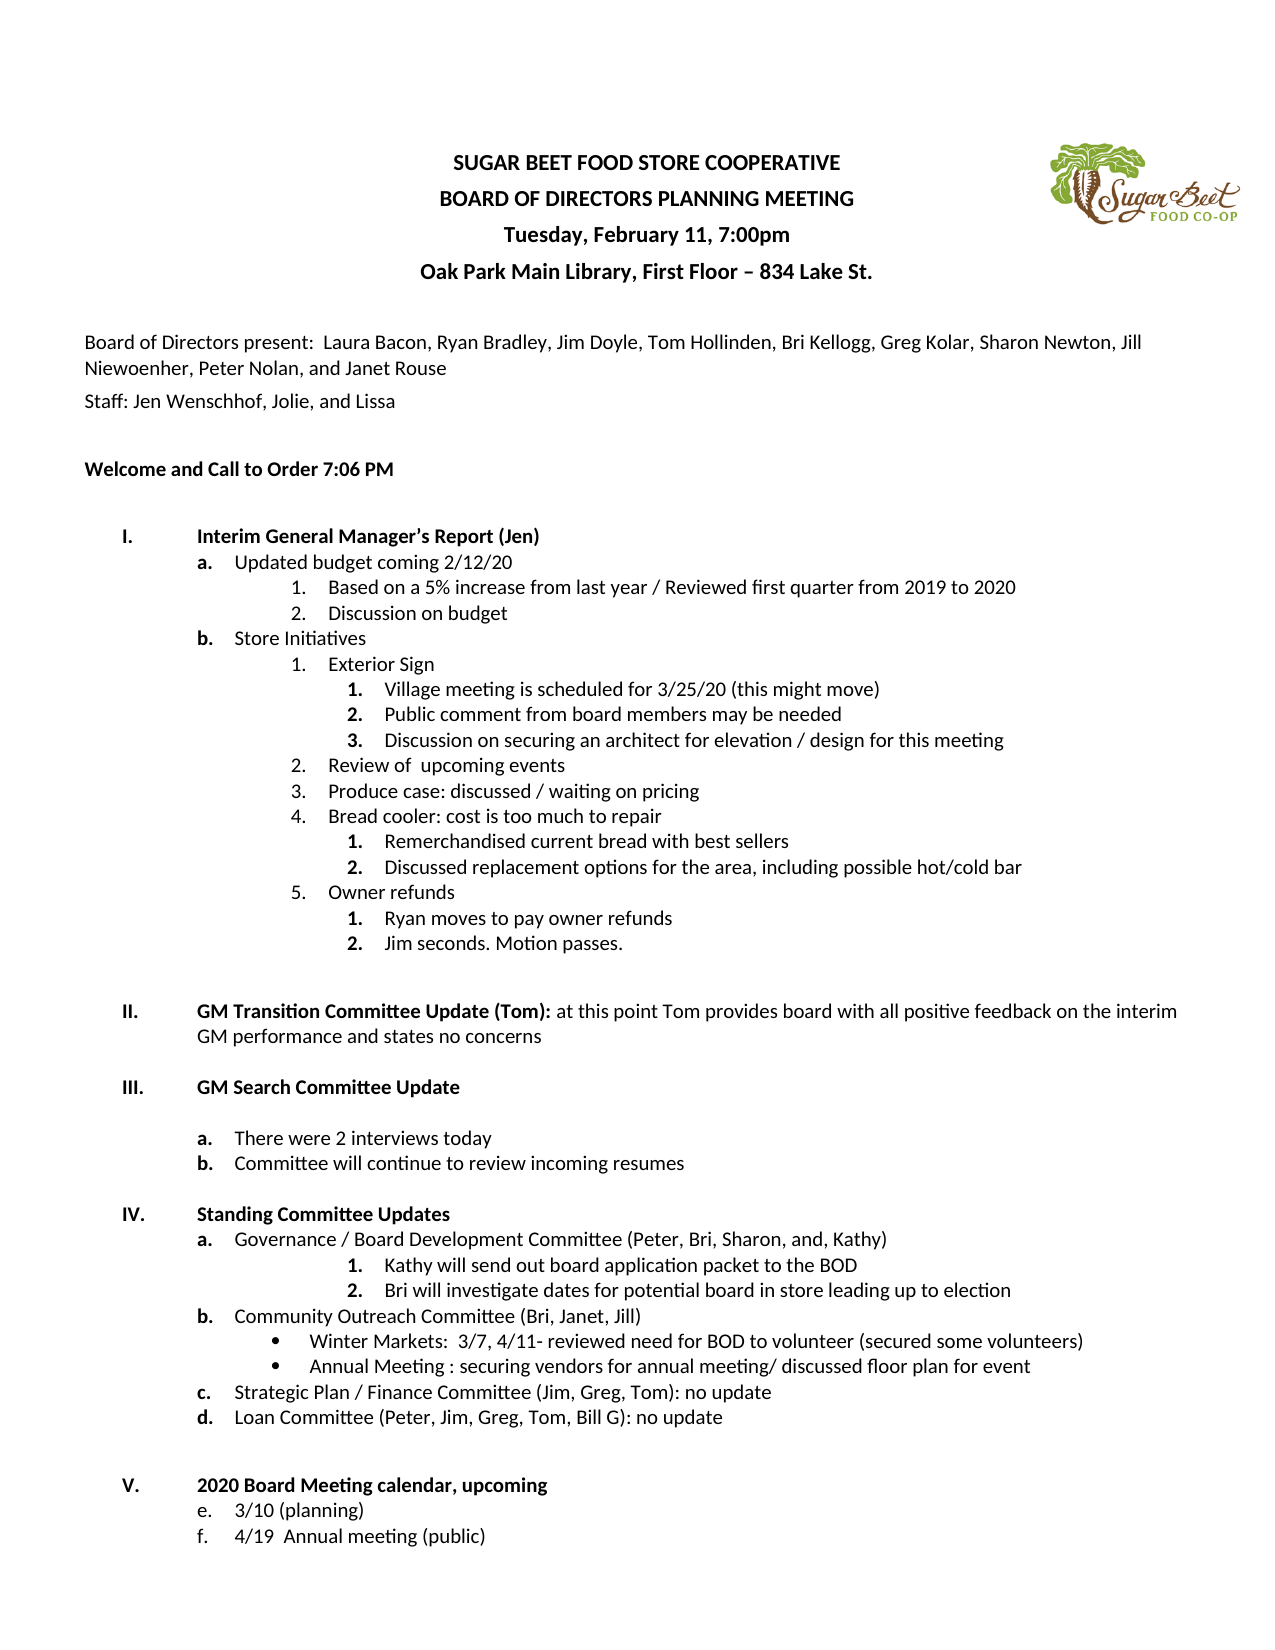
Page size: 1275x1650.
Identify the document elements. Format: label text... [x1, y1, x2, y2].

list Standing Committee Updates [122, 1201, 1209, 1227]
list 2020 Board Meeting calendar, upcoming [122, 1472, 1209, 1497]
text BOARD OF DIRECTORS PLANNING MEETING [84, 184, 1040, 212]
list Strategic Plan / Finance Committee (Jim, Greg, Tom): no update [197, 1379, 1209, 1404]
list Annual Meeting : securing vendors for annual meeting/ discussed floor plan for event [272, 1354, 1209, 1379]
text SUGAR BEET FOOD STORE COOPERATIVE [84, 148, 1040, 176]
list 3/10 (planning) [197, 1497, 1209, 1523]
list 4/19 Annual meeting (public) [197, 1523, 1209, 1548]
list Based on a 5% increase from last year / Reviewed first quarter from 2019 to 2020 [291, 574, 1209, 600]
list Winter Markets: 3/7, 4/11- reviewed need for BOD to volunteer (secured some volunteers) [272, 1328, 1209, 1354]
list Loan Committee (Peter, Jim, Greg, Tom, Bill G): no update [197, 1404, 1209, 1430]
picture [1040, 130, 1247, 239]
list Updated budget coming 2/12/20 [197, 549, 1209, 574]
text Board of Directors present: Laura Bacon, Ryan Bradley, Jim Doyle, Tom Hollinden, Bri Kellogg, Greg Kolar, Sharon Newton, Jill Niewoenher, Peter Nolan, and Janet Rouse [84, 329, 1209, 380]
list GM Search Committee Update [122, 1074, 1209, 1099]
list Public comment from board members may be needed [347, 702, 1209, 727]
list Bri will investigate dates for potential board in store leading up to election [347, 1277, 1209, 1303]
list Jim seconds. Motion passes. [347, 930, 1209, 956]
list Review of upcoming events [291, 752, 1209, 778]
list Community Outreach Committee (Bri, Janet, Jill) [197, 1303, 1209, 1328]
text Oak Park Main Library, First Floor – 834 Lake St. [84, 257, 1209, 285]
list Exterior Sign [291, 651, 1209, 676]
list Discussion on securing an architect for elevation / design for this meeting [347, 727, 1209, 752]
list Discussed replacement options for the area, including possible hot/cold bar [347, 854, 1209, 879]
list Produce case: discussed / waiting on pricing [291, 778, 1209, 803]
list Store Initiatives [197, 625, 1209, 651]
list Owner refunds [291, 879, 1209, 905]
list Discussion on budget [291, 600, 1209, 625]
text Staff: Jen Wenschhof, Jolie, and Lissa [84, 389, 1209, 414]
list Bread cooler: cost is too much to repair [291, 803, 1209, 829]
list Village meeting is scheduled for 3/25/20 (this might move) [347, 676, 1209, 702]
list Ryan moves to pay owner refunds [347, 905, 1209, 930]
list There were 2 interviews today [197, 1125, 1209, 1150]
text Tuesday, February 11, 7:00pm [84, 220, 1209, 248]
list Committee will continue to review incoming resumes [197, 1150, 1209, 1176]
list Kathy will send out board application packet to the BOD [347, 1252, 1209, 1277]
list GM Transition Committee Update (Tom): at this point Tom provides board with all positive feedback on the interim GM performance and states no concerns [122, 998, 1209, 1049]
list Remerchandised current bread with best sellers [347, 829, 1209, 854]
text Welcome and Call to Order 7:06 PM [84, 456, 1209, 482]
list Governance / Board Development Committee (Peter, Bri, Sharon, and, Kathy) [197, 1227, 1209, 1252]
list Interim General Manager’s Report (Jen) [122, 524, 1209, 549]
